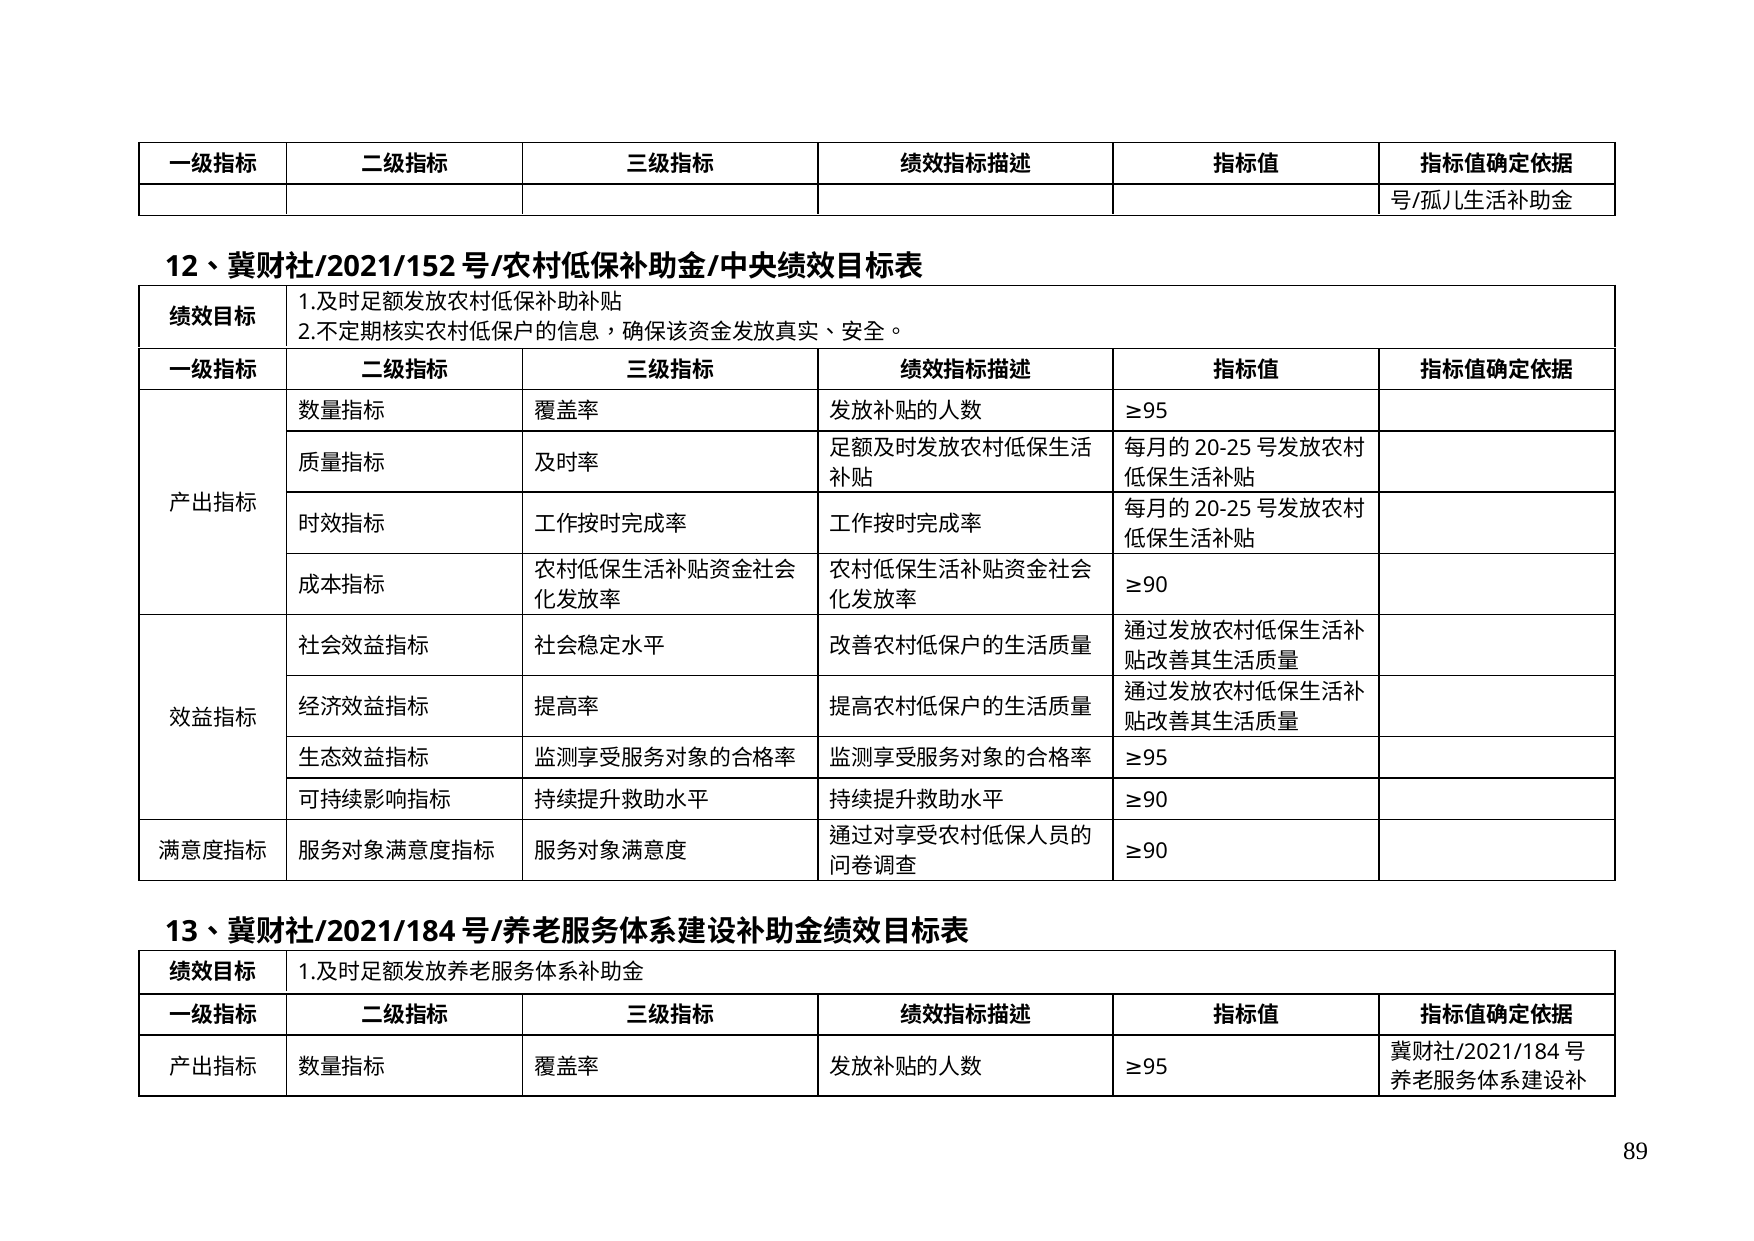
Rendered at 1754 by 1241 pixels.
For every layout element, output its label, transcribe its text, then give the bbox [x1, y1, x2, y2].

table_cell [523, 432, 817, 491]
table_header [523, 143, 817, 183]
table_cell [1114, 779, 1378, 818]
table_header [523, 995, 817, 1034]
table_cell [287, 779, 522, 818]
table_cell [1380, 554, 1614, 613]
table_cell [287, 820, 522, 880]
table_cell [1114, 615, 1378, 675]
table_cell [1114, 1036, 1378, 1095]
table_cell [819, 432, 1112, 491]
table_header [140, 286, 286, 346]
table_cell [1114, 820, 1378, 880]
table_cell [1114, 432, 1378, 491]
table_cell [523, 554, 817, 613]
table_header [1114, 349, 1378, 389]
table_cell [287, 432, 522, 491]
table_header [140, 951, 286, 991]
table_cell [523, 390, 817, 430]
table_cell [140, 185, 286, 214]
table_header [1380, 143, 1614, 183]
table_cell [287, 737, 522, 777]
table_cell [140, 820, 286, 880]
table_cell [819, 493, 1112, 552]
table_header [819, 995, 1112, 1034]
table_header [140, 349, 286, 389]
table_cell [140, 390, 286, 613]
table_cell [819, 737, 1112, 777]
text 12、冀财社/2021/152号/农村低保补助金/中央绩效目标表 [106, 245, 1648, 284]
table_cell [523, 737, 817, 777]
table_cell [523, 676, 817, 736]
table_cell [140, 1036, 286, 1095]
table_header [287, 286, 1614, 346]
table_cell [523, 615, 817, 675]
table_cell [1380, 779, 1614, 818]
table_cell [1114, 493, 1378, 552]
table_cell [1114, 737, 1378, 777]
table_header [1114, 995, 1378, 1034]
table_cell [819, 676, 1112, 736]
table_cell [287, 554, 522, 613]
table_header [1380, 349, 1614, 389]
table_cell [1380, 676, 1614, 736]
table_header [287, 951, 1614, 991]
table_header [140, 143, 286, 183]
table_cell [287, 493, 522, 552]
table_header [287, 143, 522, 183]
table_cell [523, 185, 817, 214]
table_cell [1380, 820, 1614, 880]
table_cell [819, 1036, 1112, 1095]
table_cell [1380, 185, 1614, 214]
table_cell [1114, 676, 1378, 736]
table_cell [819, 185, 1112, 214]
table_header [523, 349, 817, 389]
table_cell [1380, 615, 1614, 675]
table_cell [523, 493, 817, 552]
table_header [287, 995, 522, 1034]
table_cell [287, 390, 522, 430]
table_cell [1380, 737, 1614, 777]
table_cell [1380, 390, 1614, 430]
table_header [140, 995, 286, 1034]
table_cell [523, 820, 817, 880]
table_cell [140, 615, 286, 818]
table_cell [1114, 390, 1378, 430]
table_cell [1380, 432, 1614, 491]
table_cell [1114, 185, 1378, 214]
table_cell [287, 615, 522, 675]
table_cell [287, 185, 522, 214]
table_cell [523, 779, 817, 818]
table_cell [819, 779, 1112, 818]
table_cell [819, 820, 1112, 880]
text 13、冀财社/2021/184号/养老服务体系建设补助金绩效目标表 [106, 910, 1648, 950]
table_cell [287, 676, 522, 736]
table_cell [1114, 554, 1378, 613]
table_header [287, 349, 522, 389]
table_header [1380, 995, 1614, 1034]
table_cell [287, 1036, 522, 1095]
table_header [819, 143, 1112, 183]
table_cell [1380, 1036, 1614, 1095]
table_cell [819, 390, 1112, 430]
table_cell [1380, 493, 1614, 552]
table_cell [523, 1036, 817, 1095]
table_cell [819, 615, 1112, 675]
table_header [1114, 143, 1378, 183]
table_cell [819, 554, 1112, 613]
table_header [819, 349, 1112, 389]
